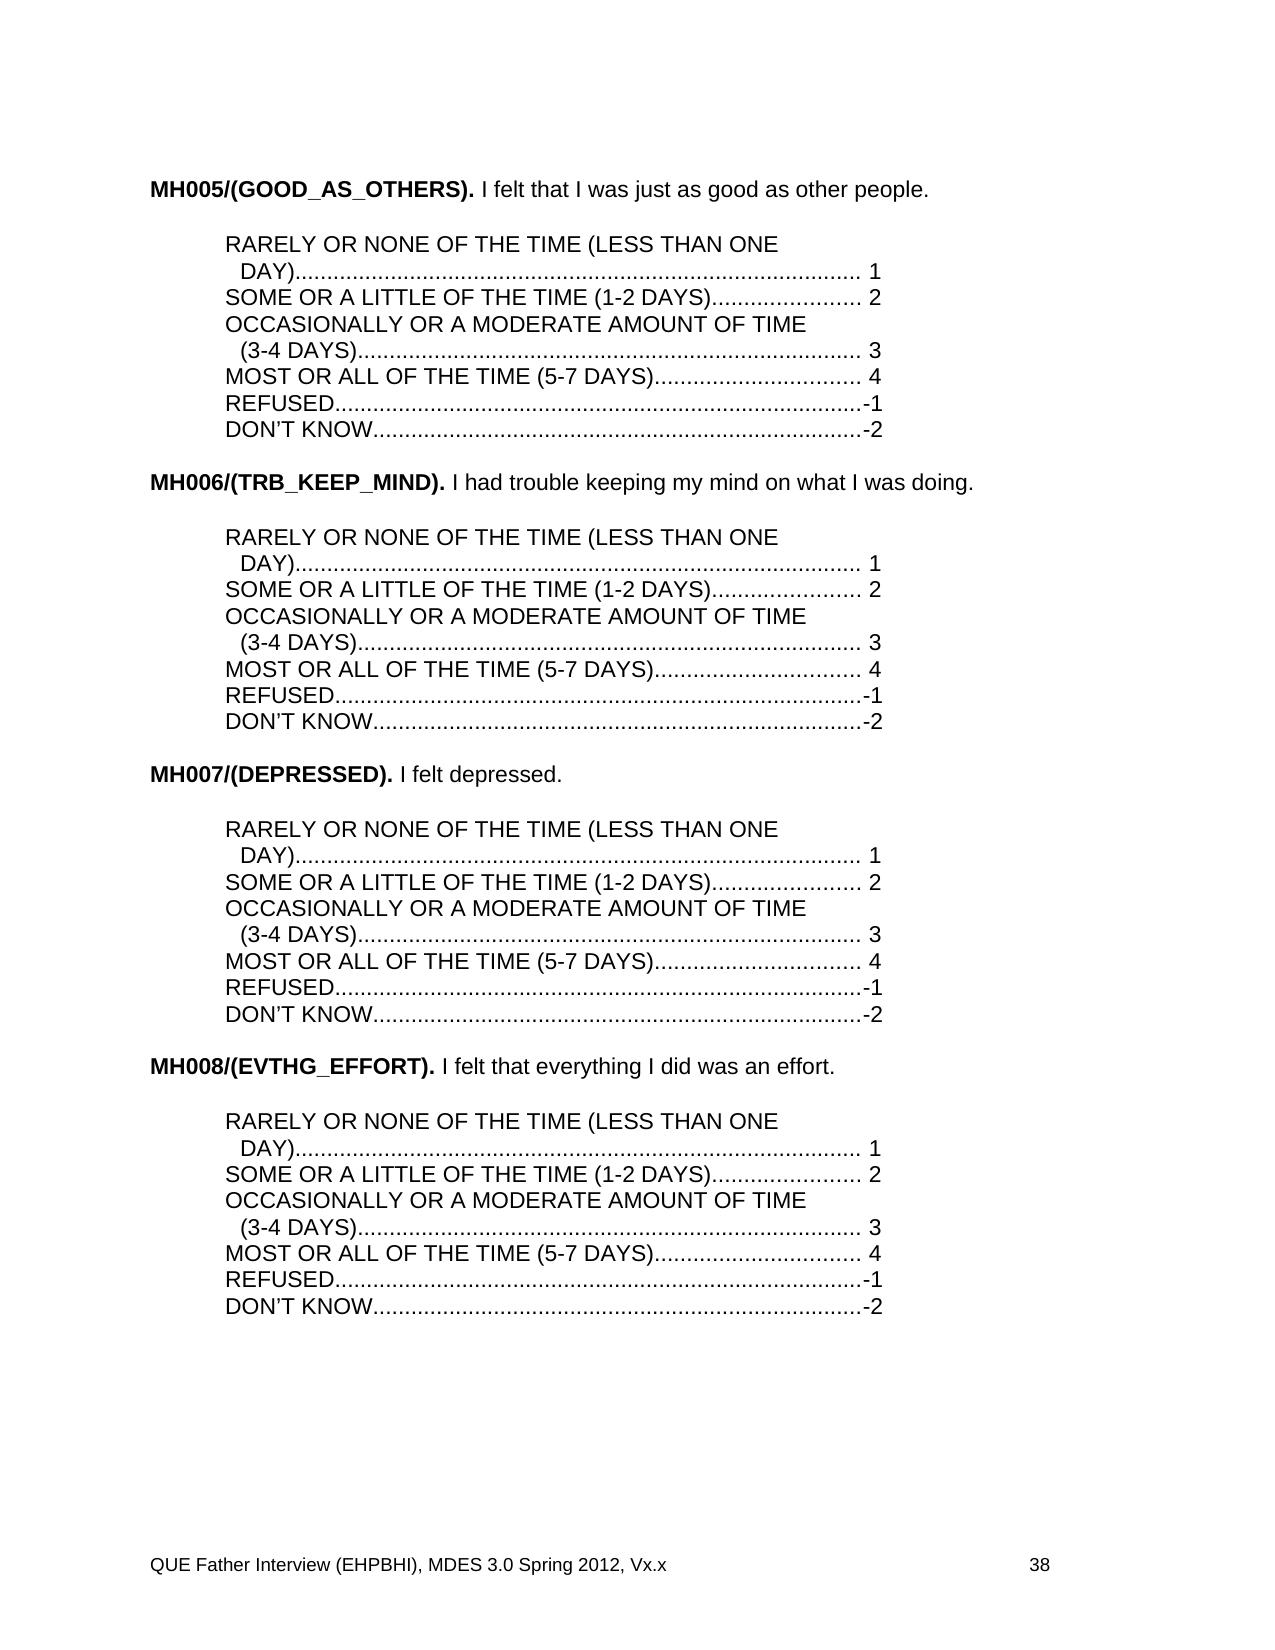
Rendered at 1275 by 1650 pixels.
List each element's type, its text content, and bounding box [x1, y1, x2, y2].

text MH007/(DEPRESSED). I felt depressed. [150, 761, 1134, 787]
text ’T KNOW -2 [225, 708, 815, 734]
text OCCASIONALLY OR A MODERATE AMOUNT OF TIME (3-4 DAYS) 3 [225, 895, 815, 948]
text OCCASIONALLY OR A MODERATE AMOUNT OF TIME (3-4 DAYS) 3 [225, 311, 815, 363]
text REFUSED -1 [225, 682, 815, 708]
text RARELY OR NONE OF THE TIME (LESS THAN ) 1 [225, 816, 815, 869]
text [225, 231, 815, 284]
text REFUSED -1 [225, 1266, 815, 1293]
text MH008/(EVTHG_EFFORT). I felt that everything I did was an effort. [150, 1053, 1134, 1079]
text MH005/(GOOD_AS_OTHERS). I felt that I was just as good as other people. [150, 176, 1134, 203]
text MH006/(TRB_KEEP_MIND). I had trouble keeping my mind on what I was doing. [150, 469, 1134, 495]
text MOST OR OF THE TIME (5-7 DAYS) 4 [225, 1240, 815, 1266]
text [225, 284, 815, 311]
text SOME OR A LITTLE OF THE TIME (1-2 DAYS) 2 [225, 869, 815, 895]
text ’T KNOW -2 [225, 1001, 815, 1027]
text RARELY OR NONE OF THE TIME (LESS THAN ) 1 [225, 524, 815, 576]
text REFUSED -1 [225, 389, 815, 416]
text REFUSED -1 [225, 974, 815, 1001]
text ’T KNOW -2 [225, 416, 815, 442]
text MOST OR OF THE TIME (5-7 DAYS) 4 [225, 656, 815, 682]
text MOST OR OF THE TIME (5-7 DAYS) 4 [225, 363, 815, 389]
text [225, 1161, 815, 1187]
text ’T KNOW -2 [225, 1293, 815, 1319]
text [225, 1108, 815, 1161]
text MOST OR OF THE TIME (5-7 DAYS) 4 [225, 948, 815, 974]
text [225, 1187, 815, 1240]
text OCCASIONALLY OR A MODERATE AMOUNT OF TIME (3-4 DAYS) 3 [225, 603, 815, 656]
text SOME OR A LITTLE OF THE TIME (1-2 DAYS) 2 [225, 576, 815, 603]
